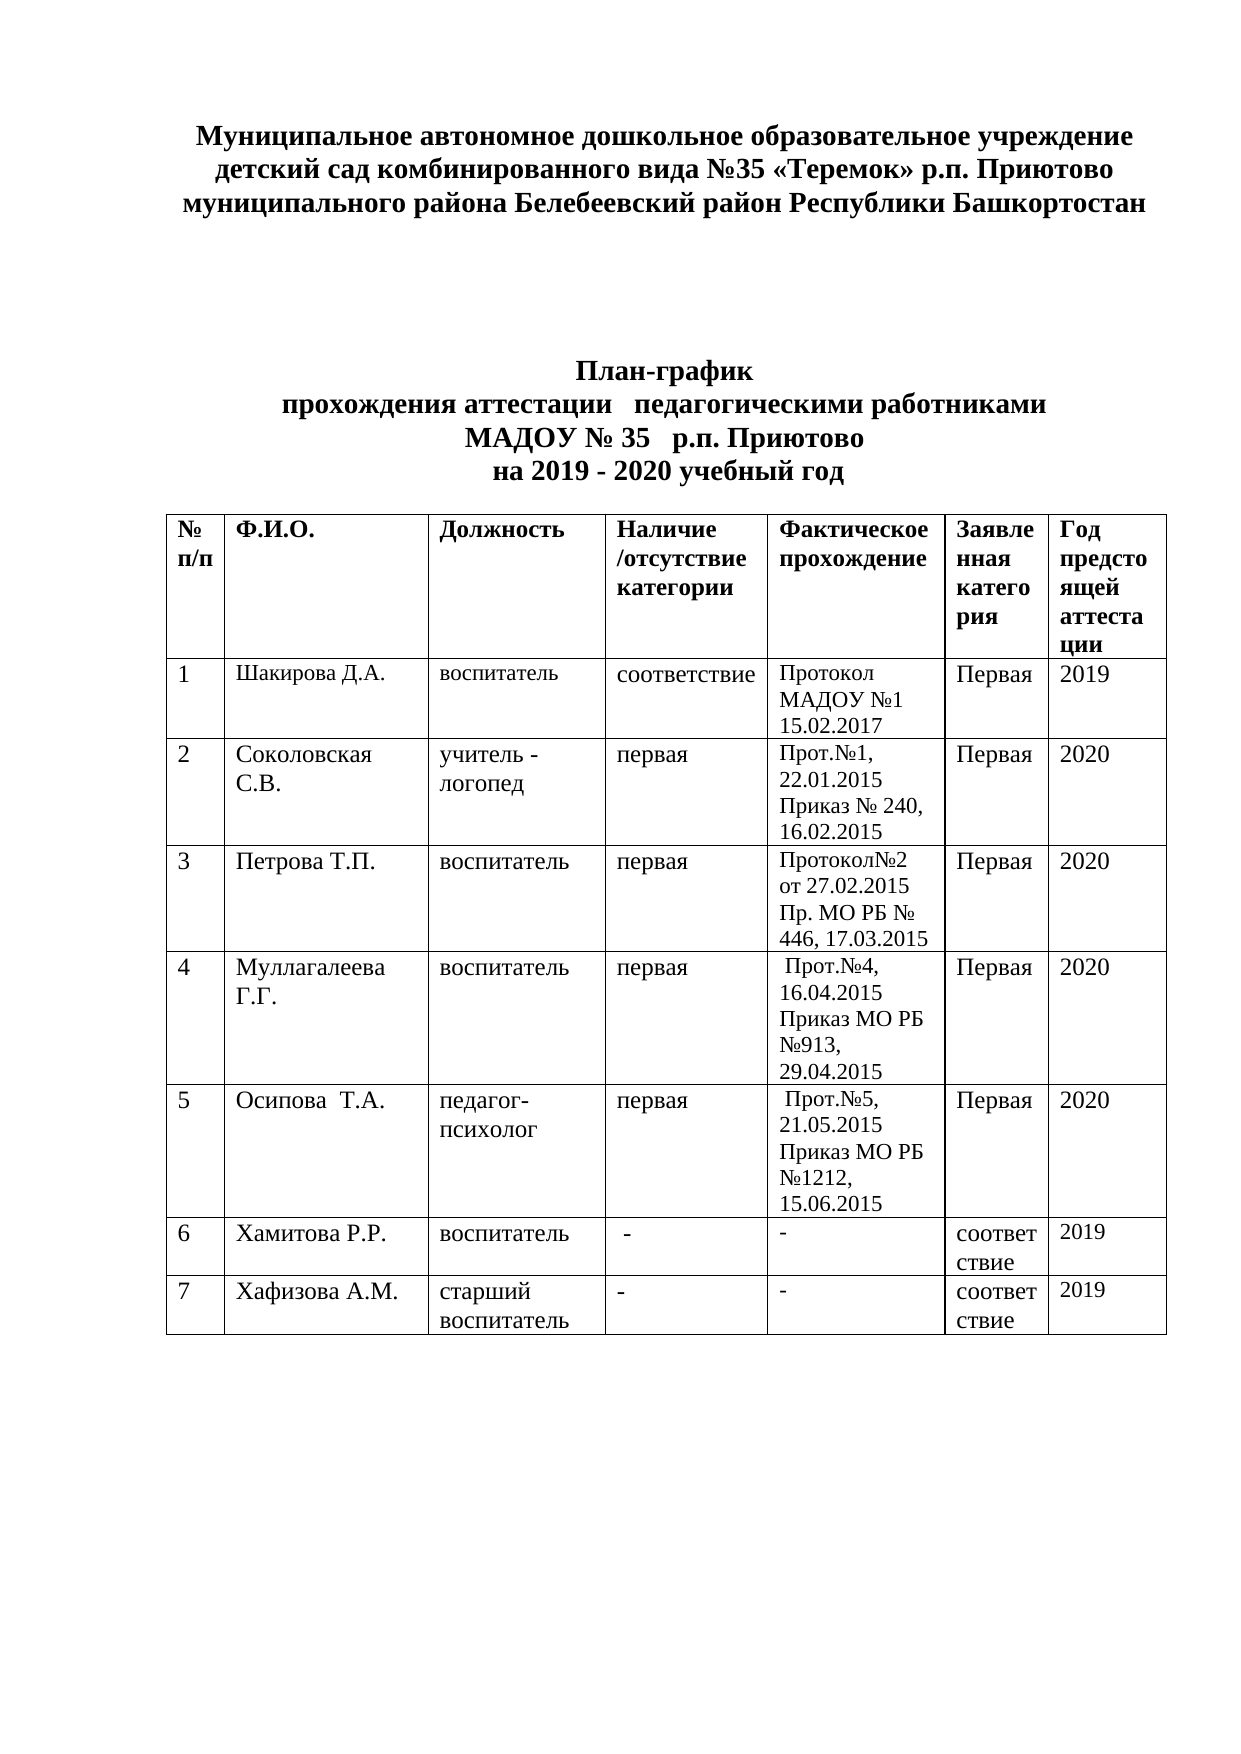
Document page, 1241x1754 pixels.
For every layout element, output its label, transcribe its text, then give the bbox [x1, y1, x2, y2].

table_cell Первая [946, 1085, 1048, 1217]
text на 2019 - 2020 учебный год [177, 453, 1152, 487]
table_cell Соколовская С.В. [225, 739, 428, 845]
table_header №п/п [167, 515, 224, 658]
table_cell первая [606, 1085, 767, 1217]
table_cell воспитатель [429, 952, 605, 1084]
table_cell учитель - логопед [429, 739, 605, 845]
table_cell Петрова Т.П. [225, 846, 428, 951]
table_cell 2019 [1049, 659, 1166, 738]
text прохождения аттестации педагогическими работниками [177, 386, 1152, 420]
text Муниципальное автономное дошкольное образовательное учреждение [177, 118, 1152, 152]
table_cell первая [606, 952, 767, 1084]
table_cell воспитатель [429, 846, 605, 951]
table_cell 2020 [1049, 846, 1166, 951]
table_cell - [606, 1218, 767, 1275]
table_cell - [606, 1276, 767, 1334]
table_cell Протокол№2 от 27.02.2015 Пр. МО РБ № 446, 17.03.2015 [768, 846, 944, 951]
table_cell Прот.№4, 16.04.2015 Приказ МО РБ №913, 29.04.2015 [768, 952, 944, 1084]
table_cell старший воспитатель [429, 1276, 605, 1334]
table_cell соответствие [946, 1218, 1048, 1275]
text План-график [177, 353, 1152, 386]
table_cell 2019 [1049, 1276, 1166, 1334]
table_cell 4 [167, 952, 224, 1084]
table_cell 5 [167, 1085, 224, 1217]
table_cell 1 [167, 659, 224, 738]
table_cell соответствие [606, 659, 767, 738]
table_cell первая [606, 739, 767, 845]
table_cell Шакирова Д.А. [225, 659, 428, 738]
table_header Год предстоящей аттестации [1049, 515, 1166, 658]
table_cell соответствие [946, 1276, 1048, 1334]
table_cell 3 [167, 846, 224, 951]
table_cell Осипова Т.А. [225, 1085, 428, 1217]
table_header Должность [429, 515, 605, 658]
table_cell Хафизова А.М. [225, 1276, 428, 1334]
table_cell Первая [946, 739, 1048, 845]
table_cell 2019 [1049, 1218, 1166, 1275]
table_cell 2020 [1049, 952, 1166, 1084]
table_cell Первая [946, 952, 1048, 1084]
table_cell воспитатель [429, 659, 605, 738]
table_cell Прот.№5, 21.05.2015 Приказ МО РБ №1212, 15.06.2015 [768, 1085, 944, 1217]
table_header Заявленная категория [946, 515, 1048, 658]
text МАДОУ № 35 р.п. Приютово [177, 420, 1152, 453]
table_cell - [768, 1218, 944, 1275]
table_cell Хамитова Р.Р. [225, 1218, 428, 1275]
table_cell Первая [946, 846, 1048, 951]
table_cell Муллагалеева Г.Г. [225, 952, 428, 1084]
table_cell Первая [946, 659, 1048, 738]
table_cell педагог-психолог [429, 1085, 605, 1217]
table_cell 2020 [1049, 739, 1166, 845]
table_cell воспитатель [429, 1218, 605, 1275]
table_cell Протокол МАДОУ №1 15.02.2017 [768, 659, 944, 738]
table_header Наличие /отсутствие категории [606, 515, 767, 658]
table_cell 2020 [1049, 1085, 1166, 1217]
table_cell 2 [167, 739, 224, 845]
text муниципального района Белебеевский район Республики Башкортостан [177, 185, 1152, 219]
table_cell 7 [167, 1276, 224, 1334]
table_cell 6 [167, 1218, 224, 1275]
text детский сад комбинированного вида №35 «Теремок» р.п. Приютово [177, 152, 1152, 185]
table_cell Прот.№1, 22.01.2015 Приказ № 240, 16.02.2015 [768, 739, 944, 845]
table_header Ф.И.О. [225, 515, 428, 658]
table_cell первая [606, 846, 767, 951]
table_header Фактическое прохождение [768, 515, 944, 658]
table_cell - [768, 1276, 944, 1334]
